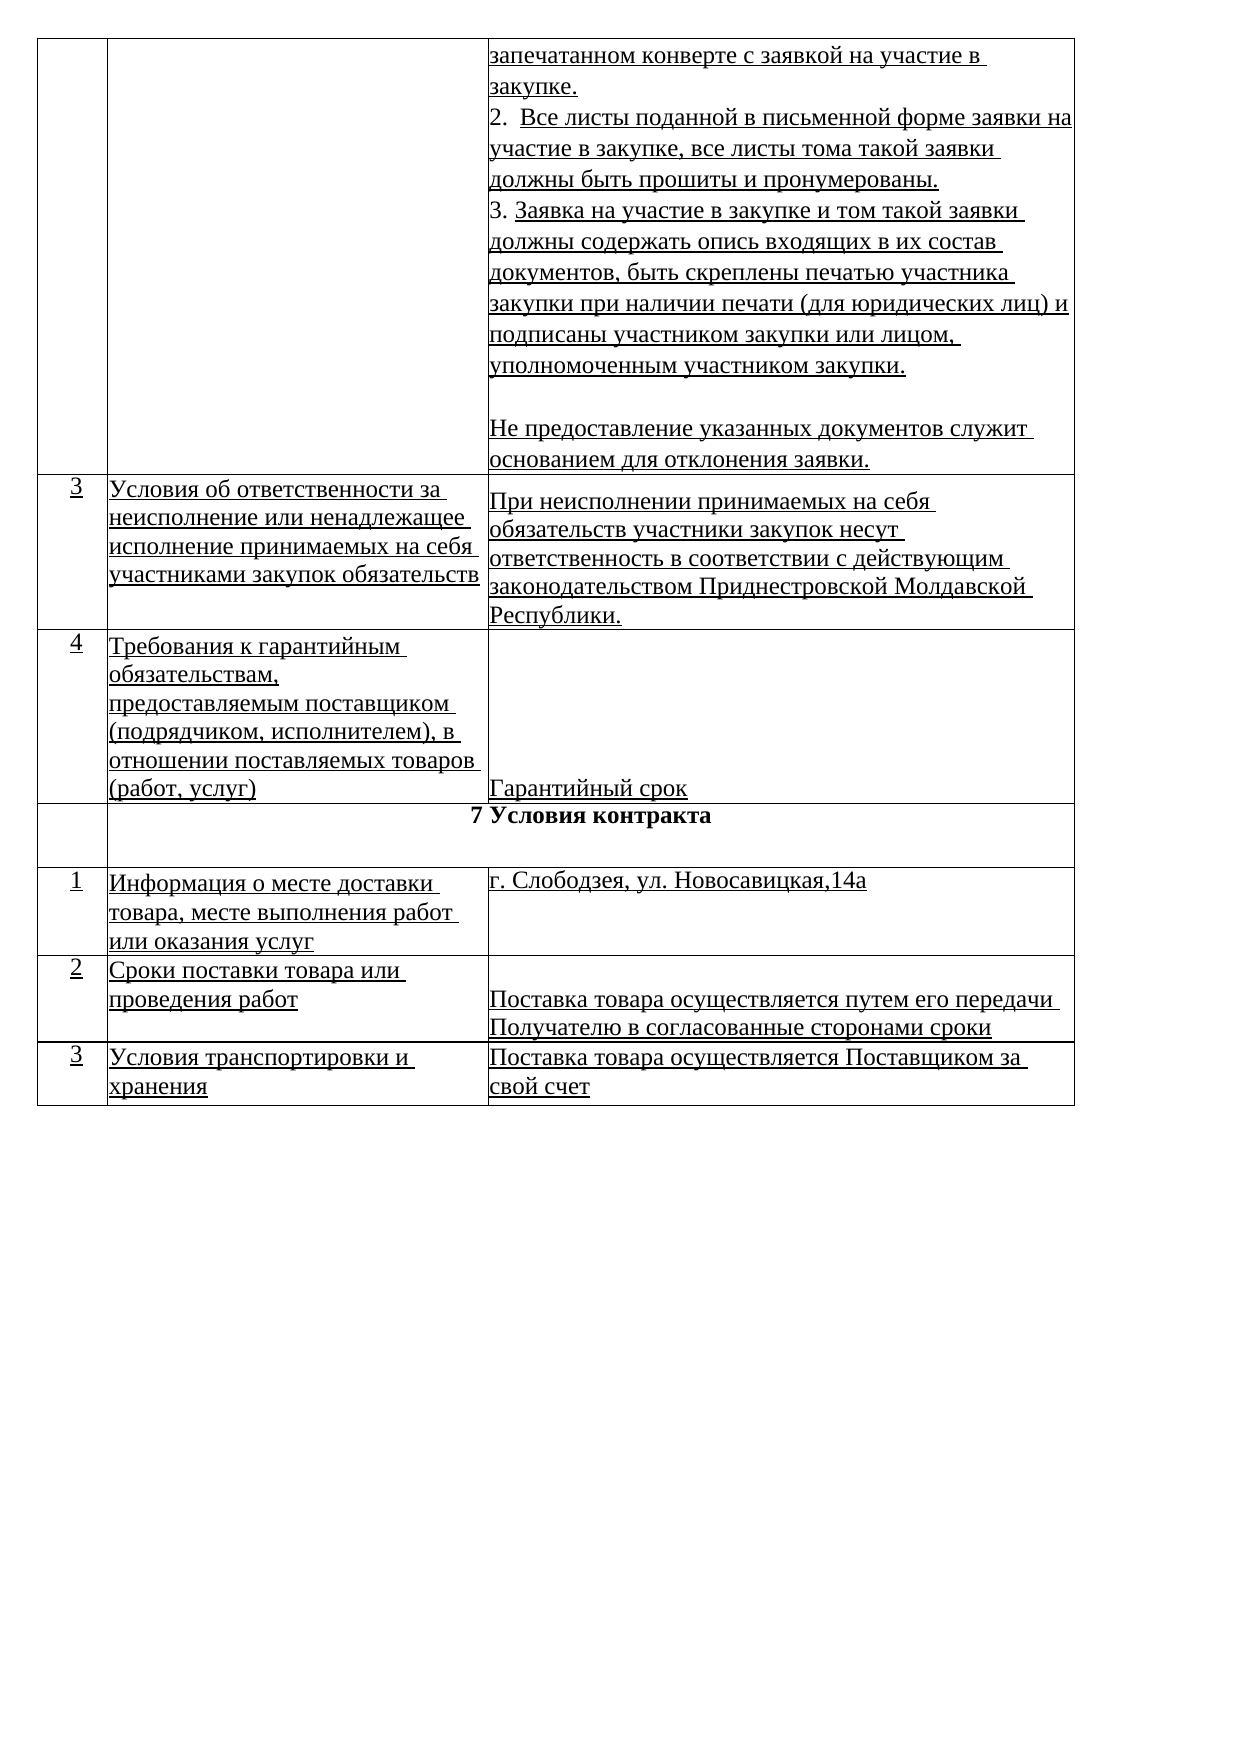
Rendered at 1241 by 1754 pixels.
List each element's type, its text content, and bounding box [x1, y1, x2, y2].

table_cell г. Слободзея, ул. Новосавицкая,14а [489, 868, 1074, 954]
table_cell 3 [38, 1043, 107, 1104]
table_cell При неисполнении принимаемых на себя обязательств участники закупок несут ответственность в соответствии с действующим законодательством Приднестровской Молдавской Республики. [489, 475, 1074, 629]
table_cell [108, 399, 488, 473]
table_cell 2 [38, 956, 107, 1041]
table_cell Требования к гарантийным обязательствам, предоставляемым поставщиком (подрядчиком, исполнителем), в отношении поставляемых товаров (работ, услуг) [108, 630, 488, 802]
table_cell 1 [38, 868, 107, 954]
table_cell [38, 804, 107, 867]
table_header [108, 39, 488, 399]
table_cell Гарантийный срок [489, 630, 1074, 802]
table_header запечатанном конверте с заявкой на участие в закупке. Все листы поданной в письменной форме заявки на участие в закупке, все листы тома такой заявки должны быть прошиты и пронумерованы. Заявка на участие в закупке и том такой заявки должны содержать опись входящих в их состав документов, быть скреплены печатью участника закупки при наличии печати (для юридических лиц) и подписаны участником закупки или лицом, уполномоченным участником закупки. [489, 39, 1074, 399]
table_cell Сроки поставки товара или проведения работ [108, 956, 488, 1041]
table_cell Поставка товара осуществляется Поставщиком за свой счет [489, 1043, 1074, 1104]
table_cell Поставка товара осуществляется путем его передачи Получателю в согласованные сторонами сроки [489, 956, 1074, 1041]
table_cell Не предоставление указанных документов служит основанием для отклонения заявки. [489, 399, 1074, 473]
table_cell 7 Условия контракта [108, 804, 1074, 867]
table_cell [38, 399, 107, 473]
table_cell Информация о месте доставки товара, месте выполнения работ или оказания услуг [108, 868, 488, 954]
table_cell Условия об ответственности за неисполнение или ненадлежащее исполнение принимаемых на себя участниками закупок обязательств [108, 475, 488, 629]
table_cell 3 [38, 475, 107, 629]
table_cell Условия транспортировки и хранения [108, 1043, 488, 1104]
table_header [38, 39, 107, 399]
table_cell 4 [38, 630, 107, 802]
